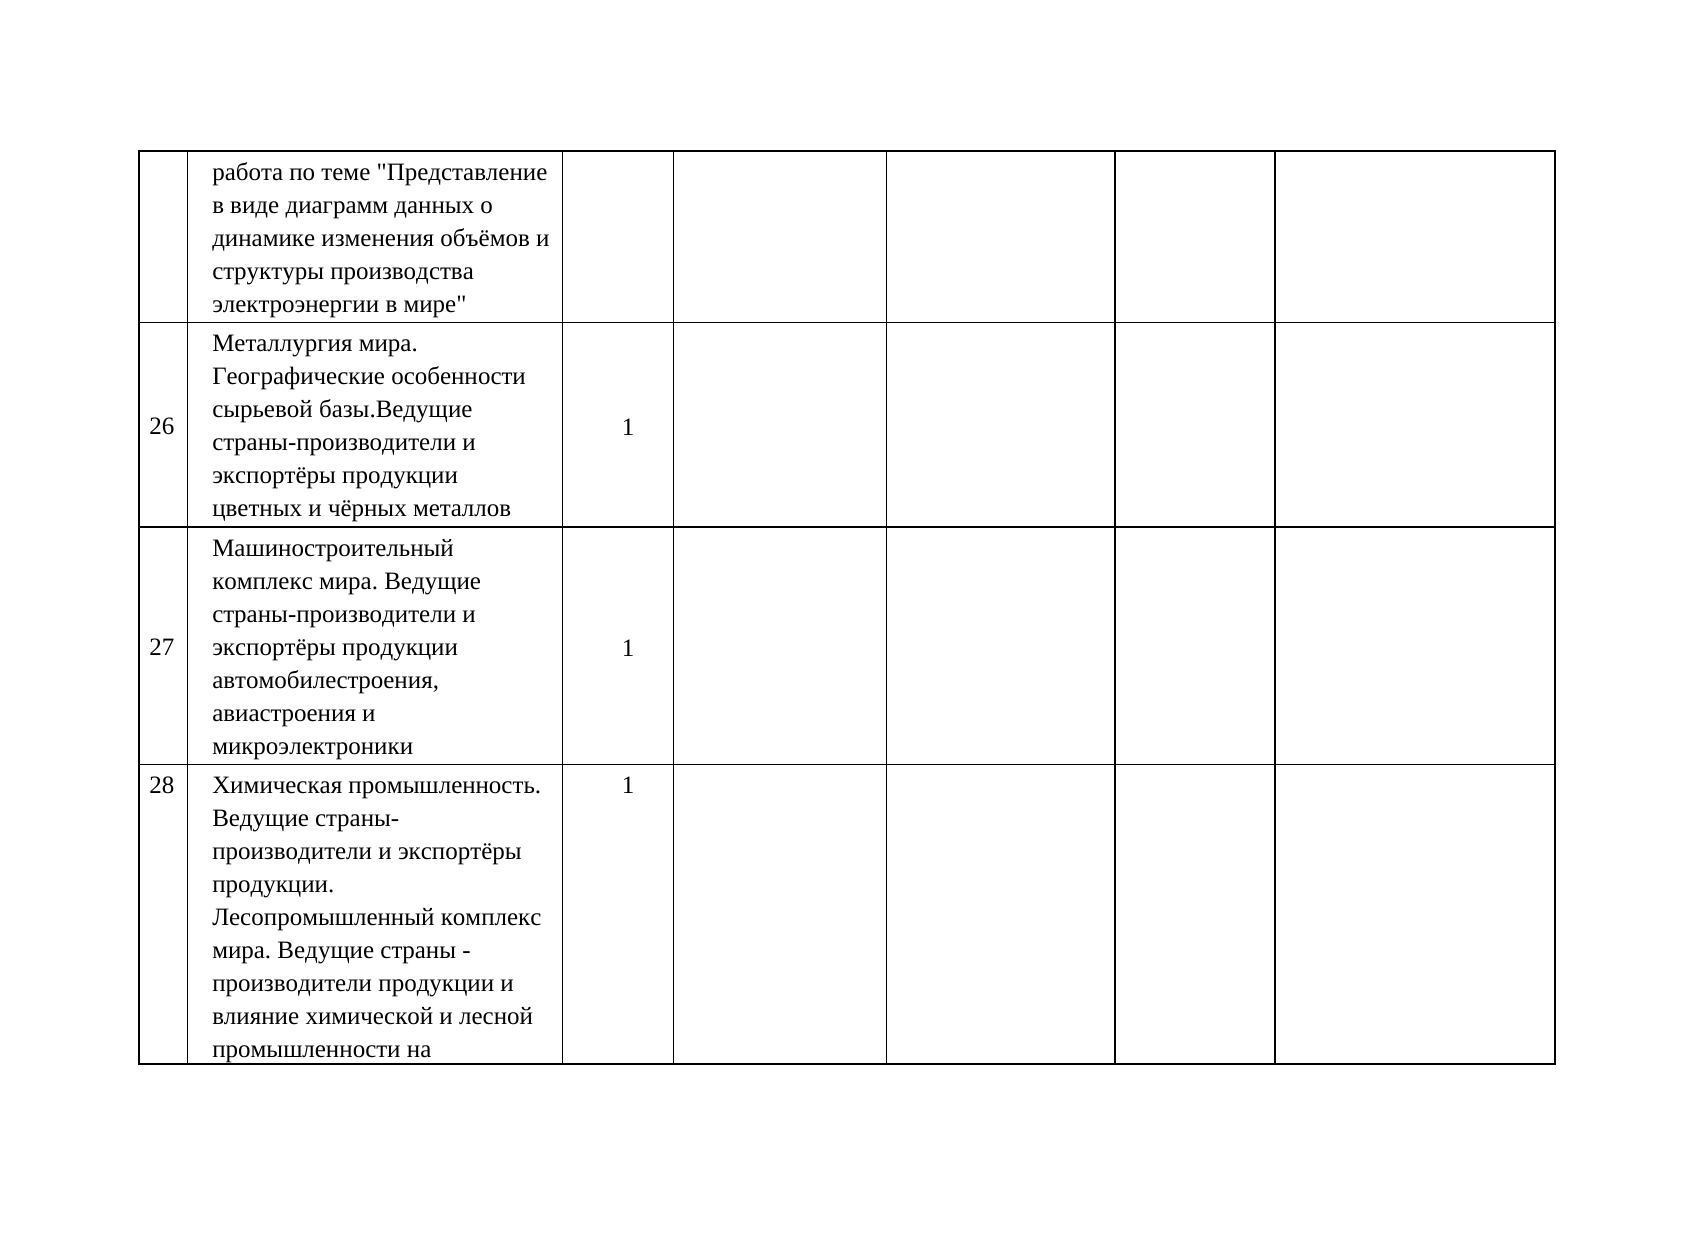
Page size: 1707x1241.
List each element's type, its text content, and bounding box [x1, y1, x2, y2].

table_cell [188, 765, 562, 1063]
table_cell [1276, 765, 1554, 1063]
table_cell [1276, 323, 1554, 526]
table_cell Металлургия мира. Географические особенности сырьевой базы.Ведущие страны-производители и экспортёры продукции цветных и чёрных металлов [188, 323, 562, 526]
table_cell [188, 152, 562, 321]
table_cell 28 [140, 765, 187, 1063]
table_cell [1276, 528, 1554, 763]
table_cell [887, 528, 1114, 763]
table_cell [1116, 528, 1274, 763]
table_cell 1 [563, 152, 673, 321]
table_cell Машиностроительный комплекс мира. Ведущие страны-производители и экспортёры продукции автомобилестроения, авиастроения и микроэлектроники [188, 528, 562, 763]
table_cell [887, 323, 1114, 526]
table_cell 1 [563, 765, 673, 1063]
table_cell [674, 152, 886, 321]
table_cell 1 [563, 323, 673, 526]
table_cell [674, 765, 886, 1063]
table_cell [1116, 152, 1274, 321]
table_cell 1 [563, 528, 673, 763]
table_cell [674, 528, 886, 763]
table_cell 25 [140, 152, 187, 321]
table_cell 26 [140, 323, 187, 526]
table_cell [1276, 152, 1554, 321]
table_cell [887, 765, 1114, 1063]
table_cell 27 [140, 528, 187, 763]
table_cell [674, 323, 886, 526]
table_cell 1 [887, 152, 1114, 321]
table_cell [1116, 765, 1274, 1063]
table_cell [1116, 323, 1274, 526]
